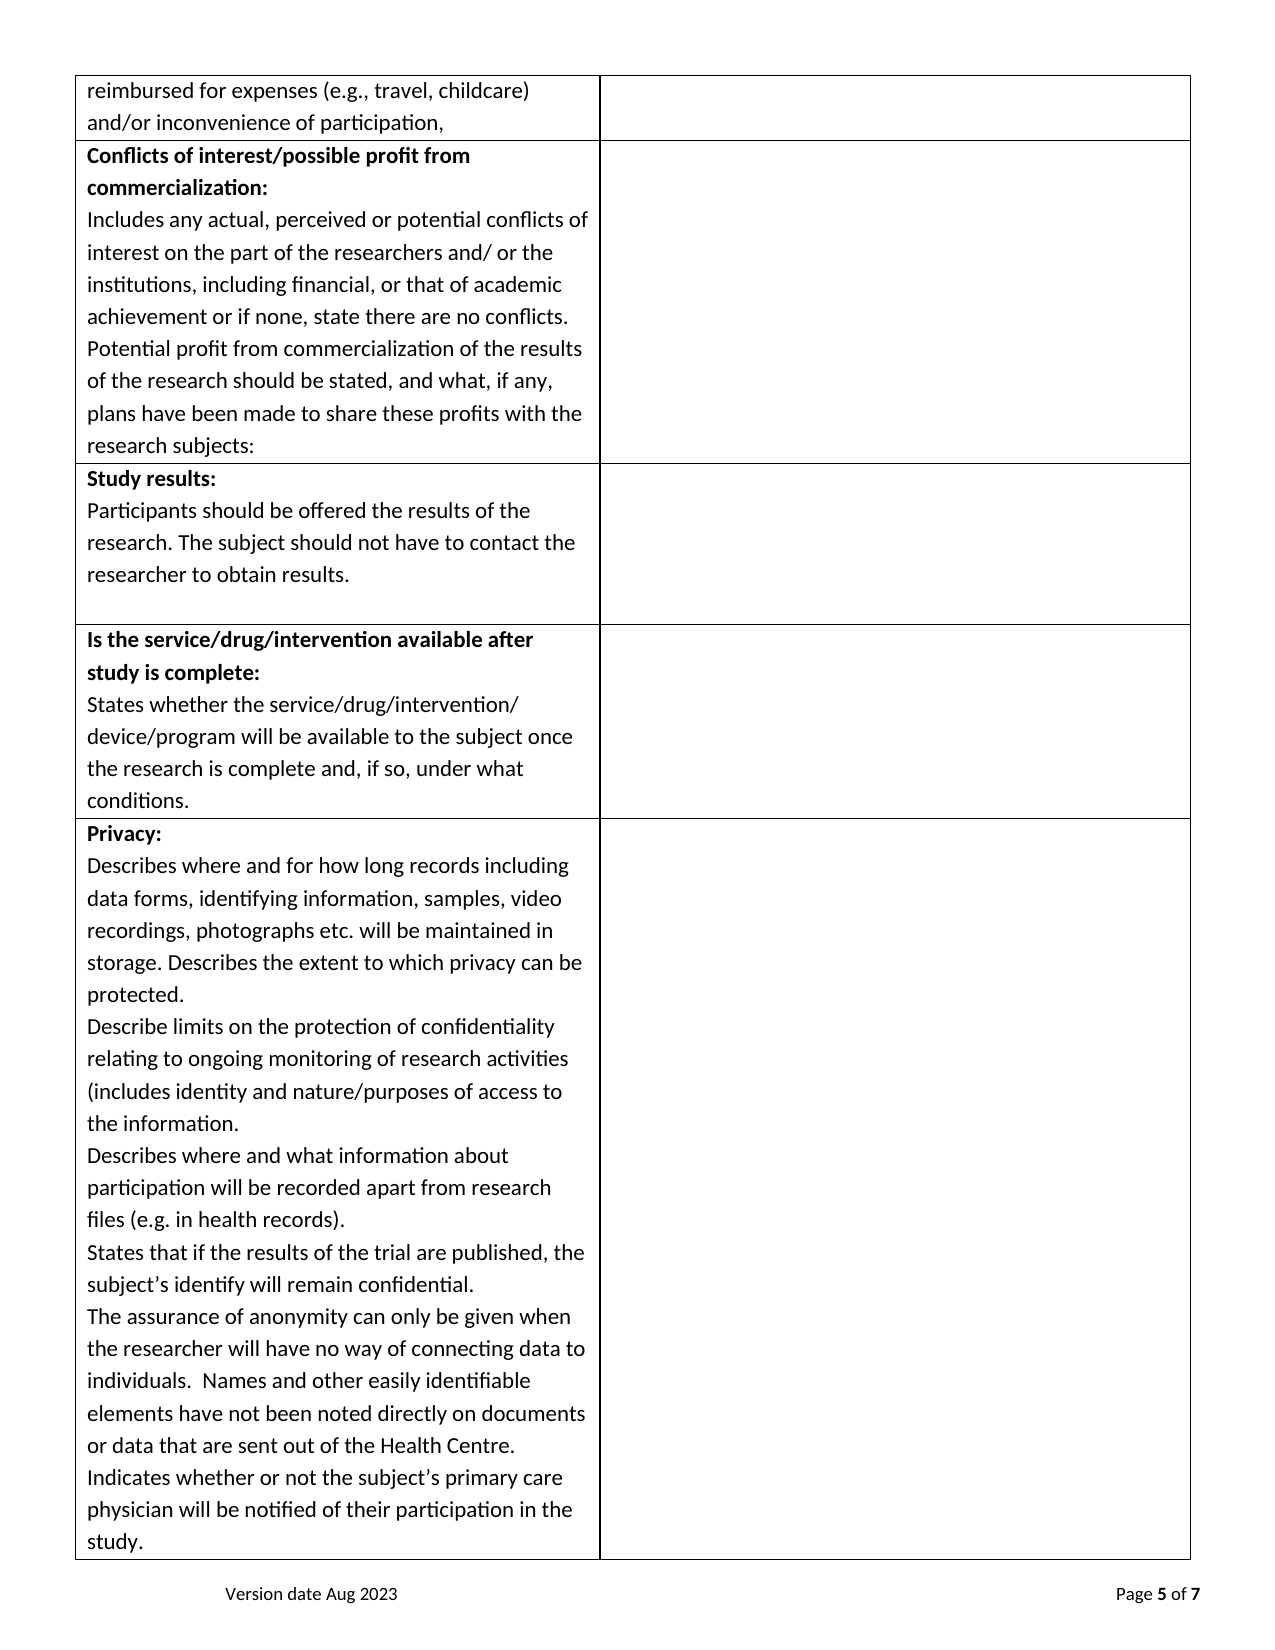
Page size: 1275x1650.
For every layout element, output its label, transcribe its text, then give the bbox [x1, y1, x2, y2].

table_cell [601, 625, 1190, 818]
table_cell Is the service/drug/intervention available after study is complete: States whether the service/drug/intervention/ device/program will be available to the subject once the research is complete and, if so, under what conditions. [76, 625, 599, 818]
table_cell [601, 464, 1190, 624]
table_cell Privacy: Describes where and for how long records including data forms, identifying information, samples, video recordings, photographs etc. will be maintained in storage. Describes the extent to which privacy can be protected. Describe limits on the protection of confidentiality relating to ongoing monitoring of research activities (includes identity and nature/purposes of access to the information. Describes where and what information about participation will be recorded apart from research files (e.g. in health records). States that if the results of the trial are published, the subject’s identify will remain confidential. The assurance of anonymity can only be given when the researcher will have no way of connecting data to individuals. Names and other easily identifiable elements have not been noted directly on documents or data that are sent out of the Health Centre. Indicates whether or not the subject’s primary care physician will be notified of their participation in the study. [76, 819, 599, 1559]
table_cell [601, 76, 1190, 140]
table_cell [601, 141, 1190, 463]
table_cell [601, 819, 1190, 1559]
table_cell Study results: Participants should be offered the results of the research. The subject should not have to contact the researcher to obtain results. [76, 464, 599, 624]
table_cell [76, 76, 599, 140]
table_cell Conflicts of interest/possible profit from commercialization: Includes any actual, perceived or potential conflicts of interest on the part of the researchers and/ or the institutions, including financial, or that of academic achievement or if none, state there are no conflicts. Potential profit from commercialization of the results of the research should be stated, and what, if any, plans have been made to share these profits with the research subjects: [76, 141, 599, 463]
